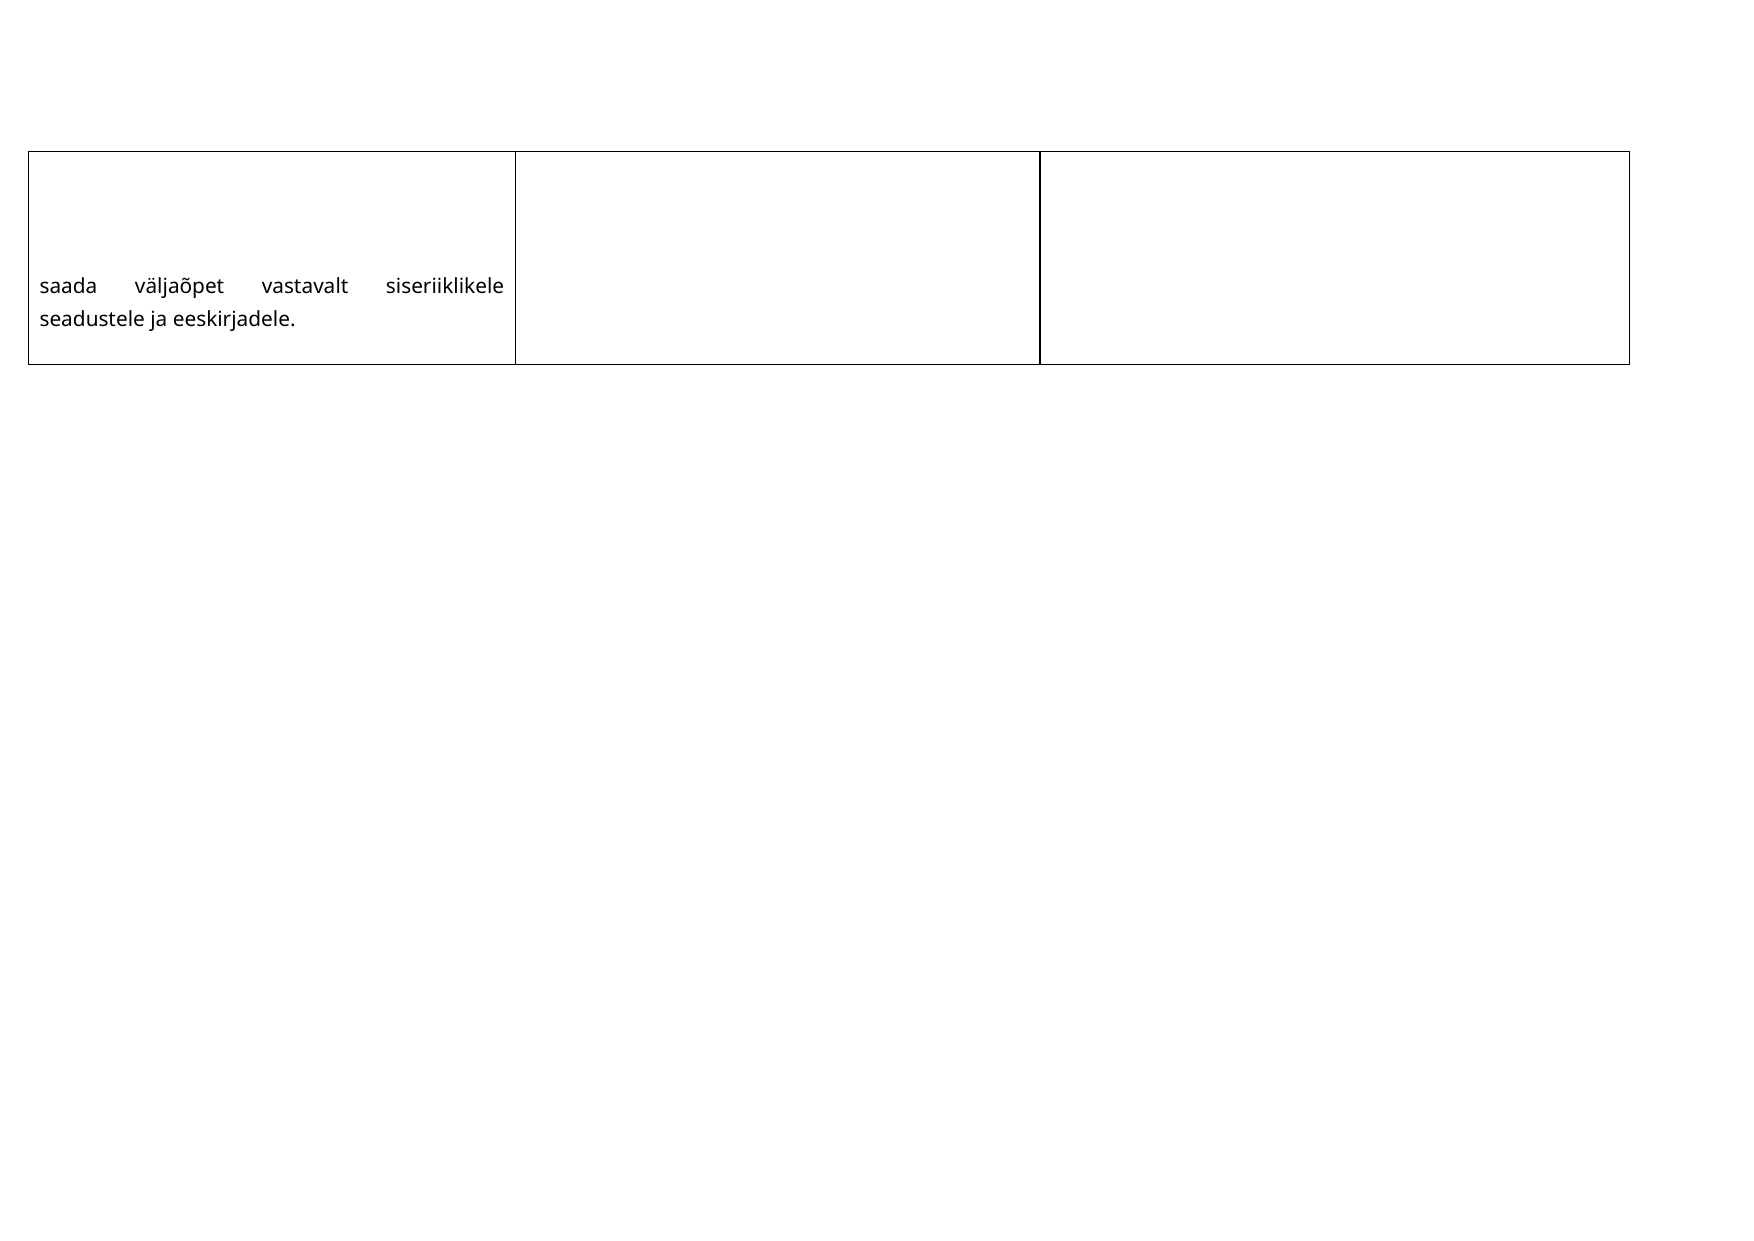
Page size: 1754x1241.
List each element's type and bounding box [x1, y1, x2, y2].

table_cell [516, 152, 1039, 364]
